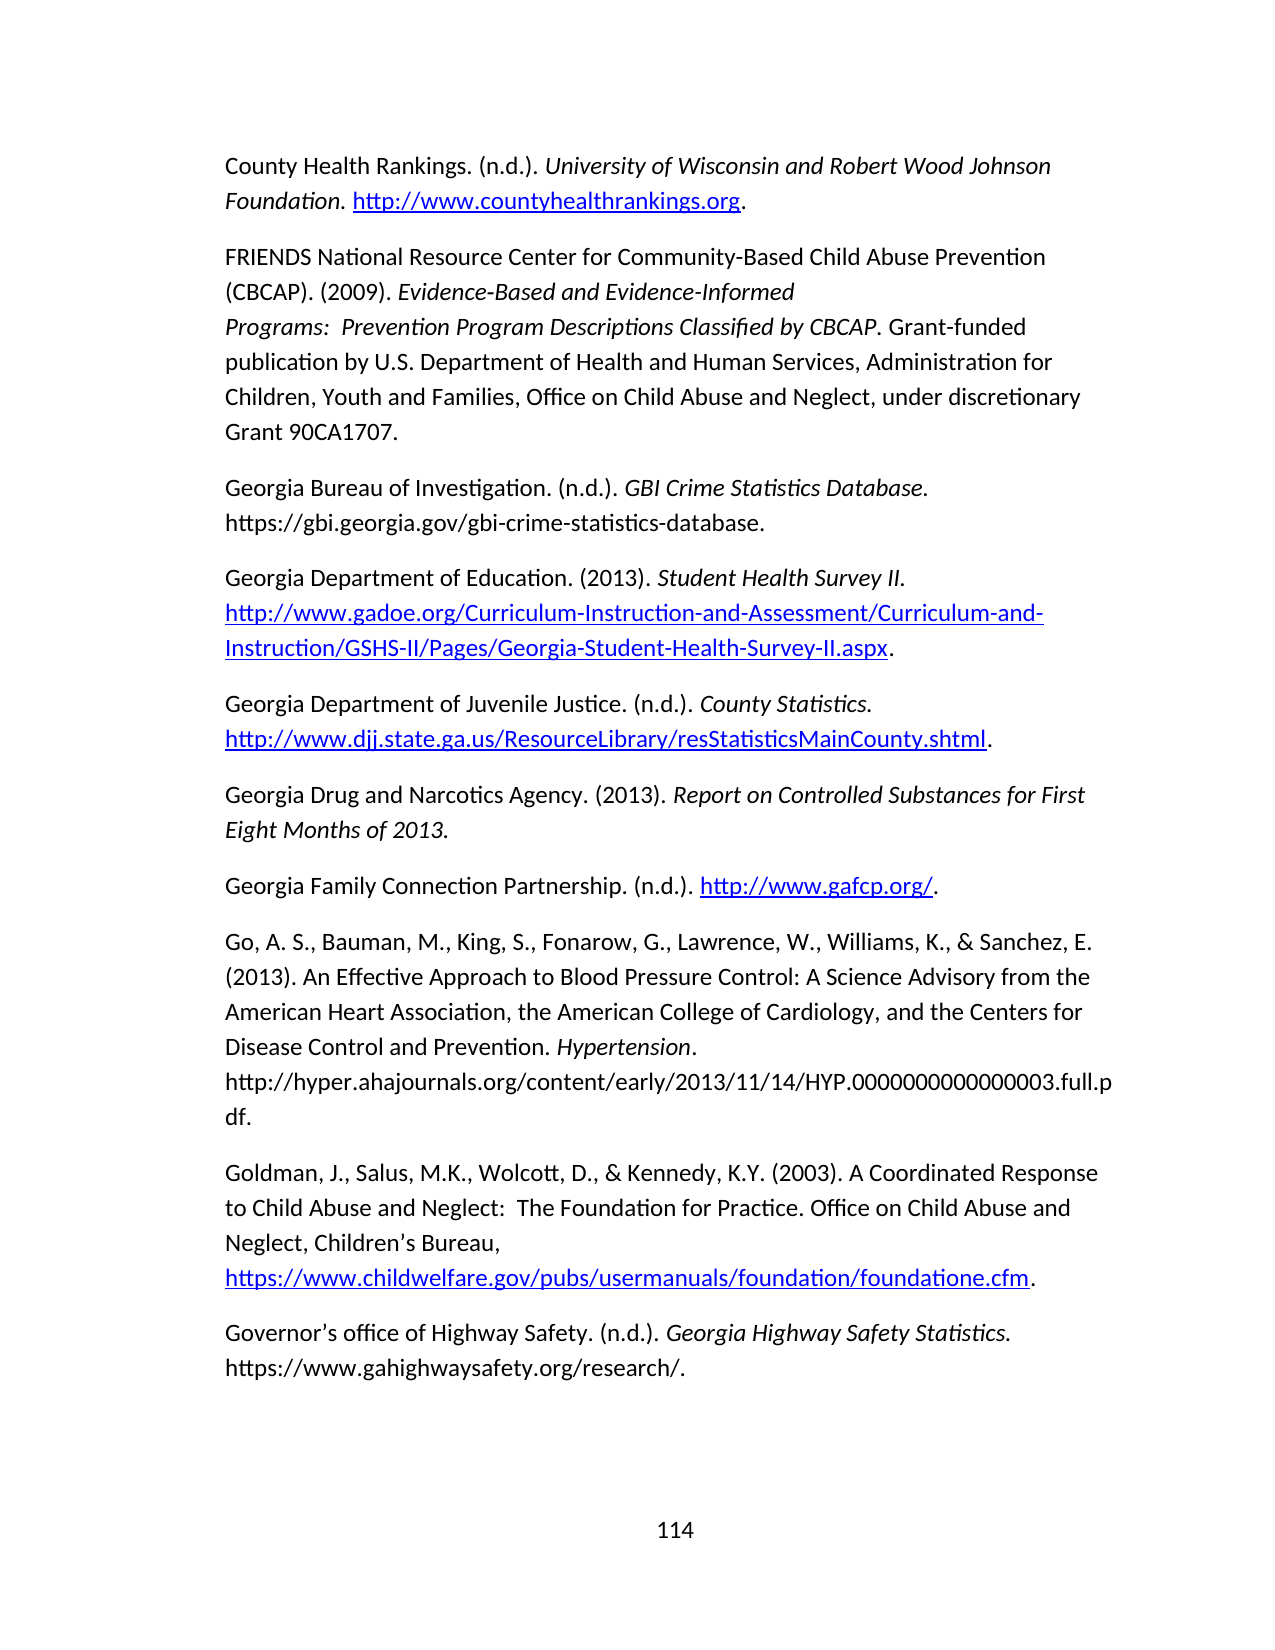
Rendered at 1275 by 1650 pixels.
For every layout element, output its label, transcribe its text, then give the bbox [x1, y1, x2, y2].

text Go, A. S., Bauman, M., King, S., Fonarow, G., Lawrence, W., Williams, K., & Sanchez, E. (2013). An Effective Approach to Blood Pressure Control: A Science Advisory from the American Heart Association, the American College of Cardiology, and the Centers for Disease Control and Prevention. Hypertension. http://hyper.ahajournals.org/content/early/2013/11/14/HYP.0000000000000003.full.pdf. [225, 926, 1125, 1131]
text Georgia Department of Education. (2013). Student Health Survey II. http://www.gadoe.org/Curriculum-Instruction-and-Assessment/Curriculum-and-Instruction/GSHS-II/Pages/Georgia-Student-Health-Survey-II.aspx. [225, 562, 1125, 663]
text Georgia Family Connection Partnership. (n.d.). http://www.gafcp.org/. [225, 870, 1125, 901]
text County Health Rankings. (n.d.). University of Wisconsin and Robert Wood Johnson Foundation. http://www.countyhealthrankings.org. [225, 150, 1125, 216]
text FRIENDS National Resource Center for Community-Based Child Abuse Prevention (CBCAP). (2009). Evidence‐Based and Evidence-Informed Programs: Prevention Program Descriptions Classified by CBCAP. Grant-funded publication by U.S. Department of Health and Human Services, Administration for Children, Youth and Families, Office on Child Abuse and Neglect, under discretionary Grant 90CA1707. [225, 241, 1125, 446]
text Goldman, J., Salus, M.K., Wolcott, D., & Kennedy, K.Y. (2003). A Coordinated Response to Child Abuse and Neglect: The Foundation for Practice. Office on Child Abuse and Neglect, Children’s Bureau, https://www.childwelfare.gov/pubs/usermanuals/foundation/foundatione.cfm. [225, 1157, 1125, 1292]
text Georgia Department of Juvenile Justice. (n.d.). County Statistics. http://www.djj.state.ga.us/ResourceLibrary/resStatisticsMainCounty.shtml. [225, 688, 1125, 754]
text Georgia Drug and Narcotics Agency. (2013). Report on Controlled Substances for First Eight Months of 2013. [225, 779, 1125, 845]
text Governor’s office of Highway Safety. (n.d.). Georgia Highway Safety Statistics. https://www.gahighwaysafety.org/research/. [225, 1317, 1125, 1383]
text Georgia Bureau of Investigation. (n.d.). GBI Crime Statistics Database. https://gbi.georgia.gov/gbi-crime-statistics-database. [225, 472, 1125, 537]
